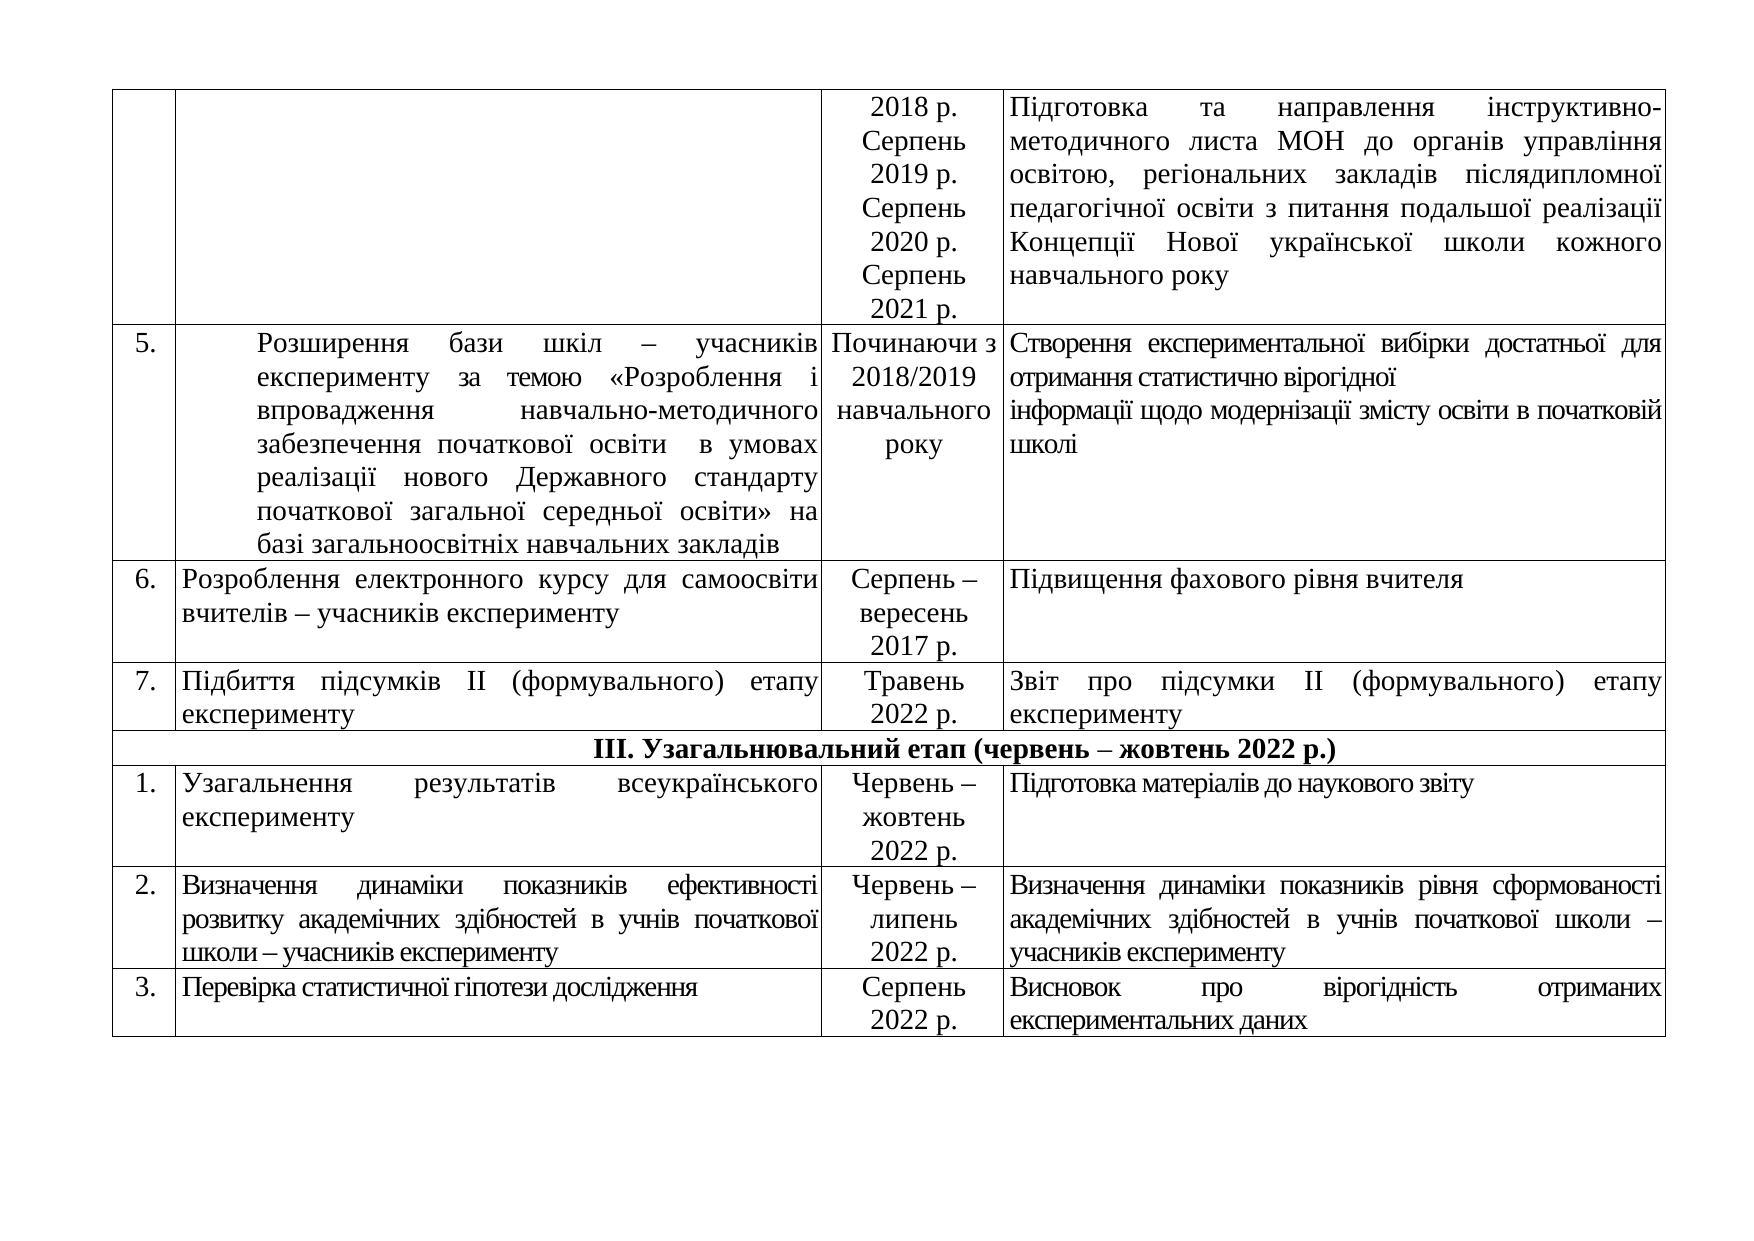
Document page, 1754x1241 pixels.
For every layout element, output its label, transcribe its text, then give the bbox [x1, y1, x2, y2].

table_cell Перевірка статистичної гіпотези дослідження [176, 969, 821, 1036]
table_cell Визначення динаміки показників ефективності розвитку академічних здібностей в учнів початкової школи – учасників експерименту [176, 867, 821, 968]
table_cell Узагальнення результатів всеукраїнського експерименту [176, 766, 821, 866]
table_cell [1004, 90, 1665, 324]
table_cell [822, 90, 1003, 324]
table_cell 4. [113, 90, 175, 324]
table_cell Розширення бази шкіл – учасників експерименту за темою «Розроблення і впровадження навчально-методичного забезпечення початкової освіти в умовах реалізації нового Державного стандарту початкової загальної середньої освіти» на базі загальноосвітніх навчальних закладів [176, 325, 821, 560]
table_cell 6. [113, 561, 175, 662]
table_cell Підбиття підсумків ІІ (формувального) етапу експерименту [176, 663, 821, 730]
table_cell Серпень – вересень 2017 р. [822, 561, 1003, 662]
table_cell Розроблення електронного курсу для самоосвіти вчителів – учасників експерименту [176, 561, 821, 662]
table_cell Починаючи з 2018/2019 навчального року [822, 325, 1003, 560]
table_cell Травень 2022 р. [822, 663, 1003, 730]
table_cell Підвищення фахового рівня вчителя [1004, 561, 1665, 662]
table_cell IІІ. Узагальнювальний етап (червень – жовтень 2022 р.) [113, 731, 1665, 764]
table_cell Створення експериментальної вибірки достатньої для отримання статистично вірогідної інформації щодо модернізації змісту освіти в початковій школі [1004, 325, 1665, 560]
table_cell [176, 90, 821, 324]
table_cell Висновок про вірогідність отриманих експериментальних даних [1004, 969, 1665, 1036]
table_cell 1. [113, 766, 175, 866]
table_cell Підготовка матеріалів до наукового звіту [1004, 766, 1665, 866]
table_cell Звіт про підсумки ІІ (формувального) етапу експерименту [1004, 663, 1665, 730]
table_cell 3. [113, 969, 175, 1036]
table_cell Визначення динаміки показників рівня сформованості академічних здібностей в учнів початкової школи – учасників експерименту [1004, 867, 1665, 968]
table_cell 7. [113, 663, 175, 730]
table_cell 2. [113, 867, 175, 968]
table_cell 5. [113, 325, 175, 560]
table_cell Червень – липень 2022 р. [822, 867, 1003, 968]
table_cell Червень – жовтень 2022 р. [822, 766, 1003, 866]
table_cell Серпень 2022 р. [822, 969, 1003, 1036]
